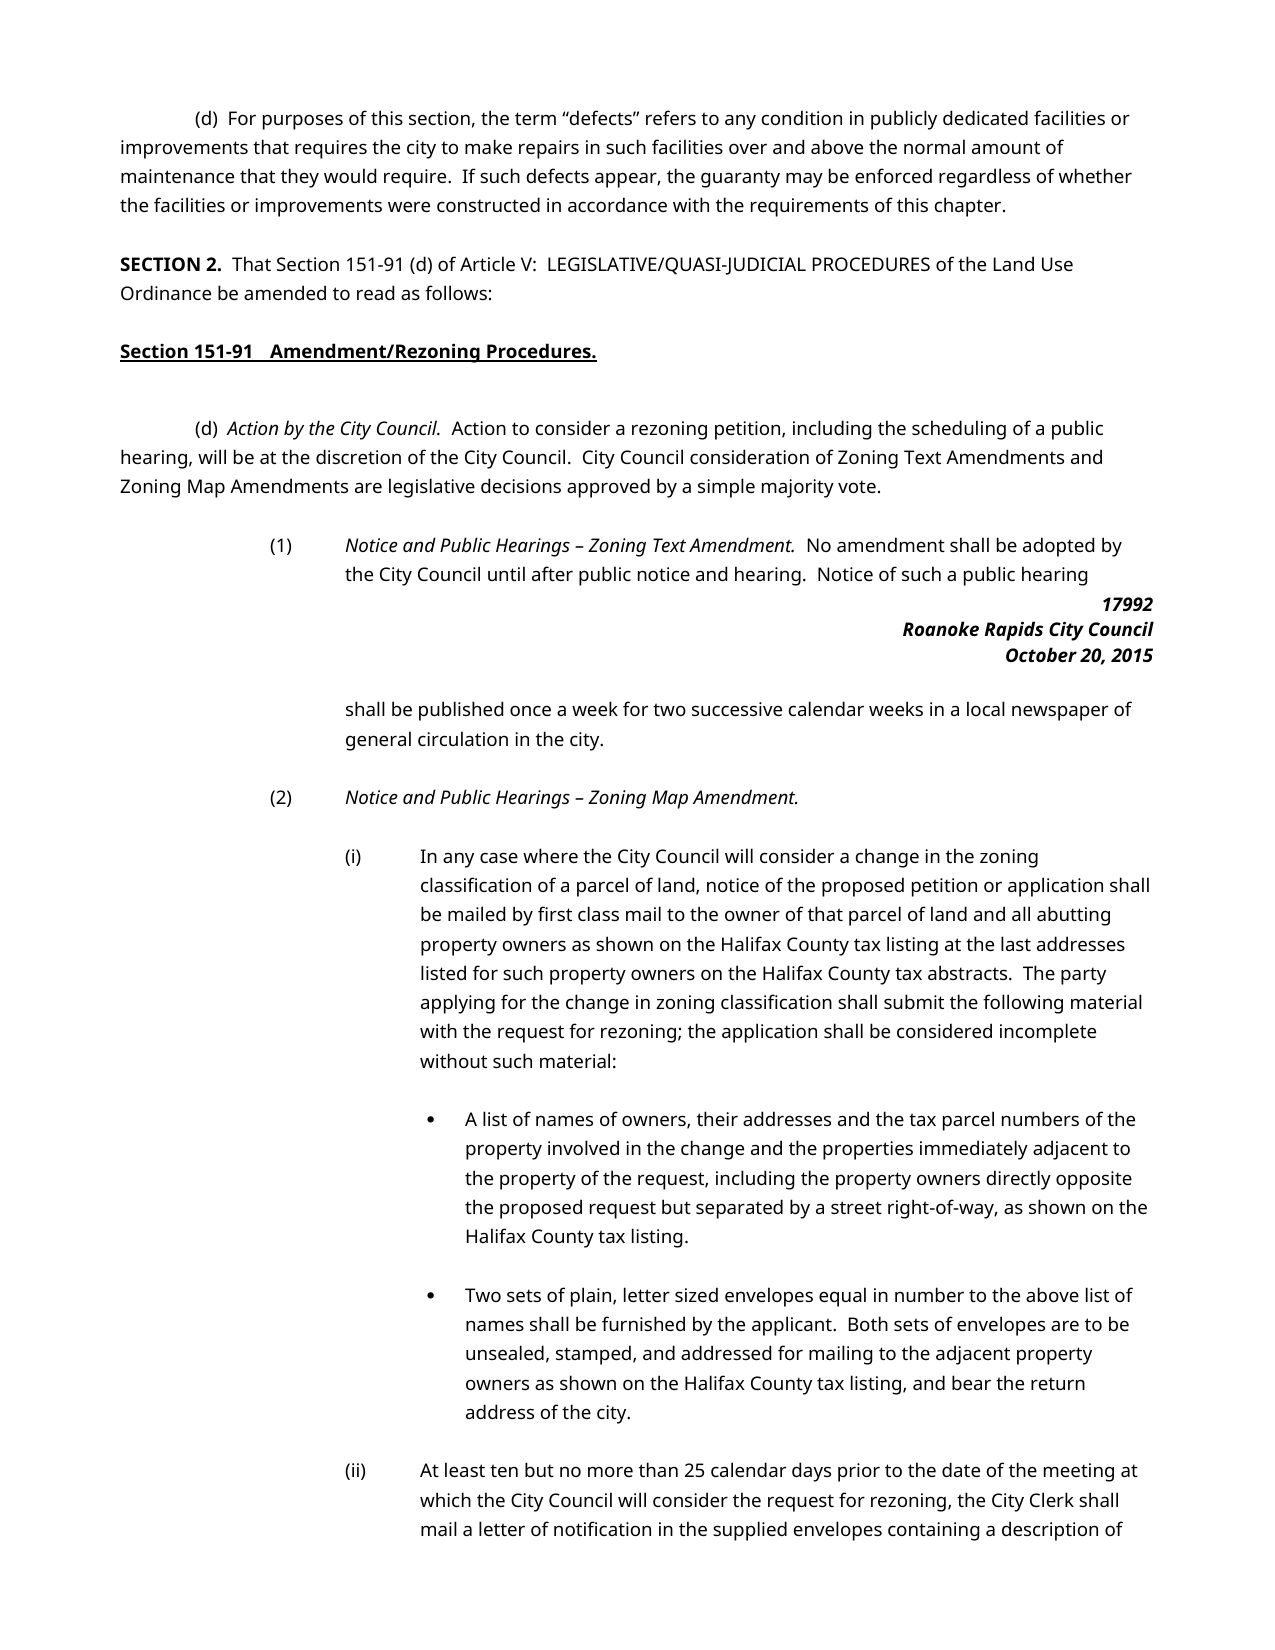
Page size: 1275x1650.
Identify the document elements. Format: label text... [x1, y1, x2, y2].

text (2) Notice and Public Hearings – Zoning Map Amendment. [270, 784, 1155, 810]
list Two sets of plain, letter sized envelopes equal in number to the above list of names shall be furnished by the applicant. Both sets of envelopes are to be unsealed, stamped, and addressed for mailing to the adjacent property owners as shown on the Halifax County tax listing, and bear the return address of the city. [427, 1282, 1155, 1425]
text (1) Notice and Public Hearings – Zoning Text Amendment. No amendment shall be adopted by the City Council until after public notice and hearing. Notice of such a public hearing [270, 532, 1155, 587]
text (d) Action by the City Council. Action to consider a rezoning petition, including the scheduling of a public hearing, will be at the discretion of the City Council. City Council consideration of Zoning Text Amendments and Zoning Map Amendments are legislative decisions approved by a simple majority vote. [120, 415, 1155, 499]
text (d) For purposes of this section, the term “defects” refers to any condition in publicly dedicated facilities or improvements that requires the city to make repairs in such facilities over and above the normal amount of maintenance that they would require. If such defects appear, the guaranty may be enforced regardless of whether the facilities or improvements were constructed in accordance with the requirements of this chapter. [120, 105, 1155, 218]
text SECTION 2. That Section 151-91 (d) of Article V: LEGISLATIVE/QUASI-JUDICIAL PROCEDURES of the Land Use Ordinance be amended to read as follows: [120, 251, 1155, 306]
text shall be published once a week for two successive calendar weeks in a local newspaper of general circulation in the city. [270, 697, 1155, 751]
text Roanoke Rapids City Council [120, 616, 1155, 642]
text October 20, 2015 [120, 642, 1155, 667]
text Section 151-91 Amendment/Rezoning Procedures. [120, 339, 1155, 364]
text (i) In any case where the City Council will consider a change in the zoning classification of a parcel of land, notice of the proposed petition or application shall be mailed by first class mail to the owner of that parcel of land and all abutting property owners as shown on the Halifax County tax listing at the last addresses listed for such property owners on the Halifax County tax abstracts. The party applying for the change in zoning classification shall submit the following material with the request for rezoning; the application shall be considered incomplete without such material: [345, 843, 1155, 1073]
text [345, 1458, 1155, 1542]
text 17992 [120, 591, 1155, 616]
list A list of names of owners, their addresses and the tax parcel numbers of the property involved in the change and the properties immediately adjacent to the property of the request, including the property owners directly opposite the proposed request but separated by a street right-of-way, as shown on the Halifax County tax listing. [427, 1106, 1155, 1249]
